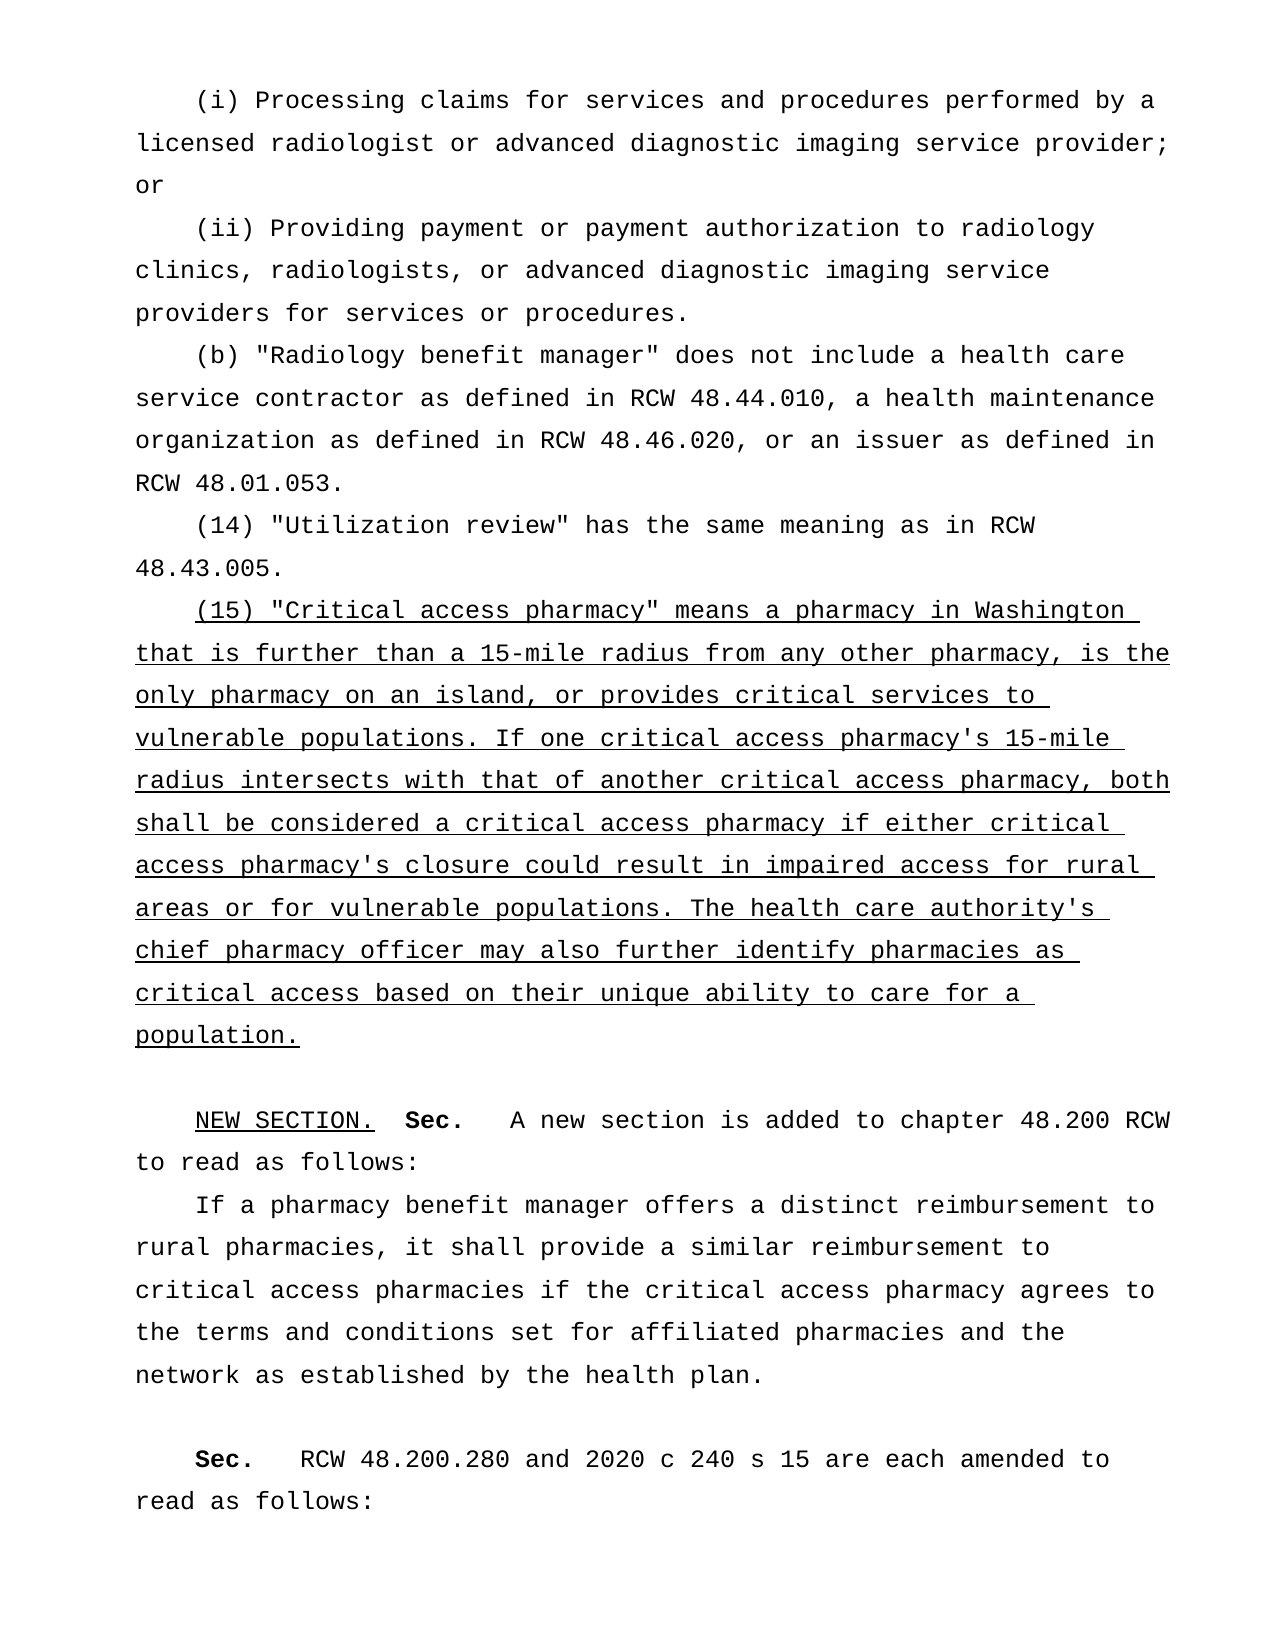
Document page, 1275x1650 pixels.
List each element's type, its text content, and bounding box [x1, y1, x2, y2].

text (15) "Critical access pharmacy" means a pharmacy in Washington that is further than a 15-mile radius from any other pharmacy, is the only pharmacy on an island, or provides critical services to vulnerable populations. If one critical access pharmacy's 15-mile radius intersects with that of another critical access pharmacy, both shall be considered a critical access pharmacy if either critical access pharmacy's closure could result in impaired access for rural areas or for vulnerable populations. The health care authority's chief pharmacy officer may also further identify pharmacies as critical access based on their unique ability to care for a population. [135, 793, 1170, 1052]
text (i) Processing claims for services and procedures performed by a licensed radiologist or advanced diagnostic imaging service provider; or [135, 75, 1170, 202]
text (ii) Providing payment or payment authorization to radiology clinics, radiologists, or advanced diagnostic imaging service providers for services or procedures. [135, 202, 1170, 330]
text Sec. RCW 48.200.280 and 2020 c 240 s 15 are each amended to read as follows: [135, 1433, 1170, 1518]
text NEW SECTION. Sec. A new section is added to chapter 48.200 RCW to read as follows: [135, 1094, 1170, 1179]
text (15) "Critical access pharmacy" means a pharmacy in Washington that is further than a 15-mile radius from any other pharmacy, is the only pharmacy on an island, or provides critical services to vulnerable populations. If one critical access pharmacy's 15-mile radius intersects with that of another critical access pharmacy, both shall be considered a critical access pharmacy if either critical access pharmacy's closure could result in impaired access for rural areas or for vulnerable populations. The health care authority's chief pharmacy officer may also further identify pharmacies as critical access based on their unique ability to care for a population. [135, 585, 1170, 664]
text (b) "Radiology benefit manager" does not include a health care service contractor as defined in RCW 48.44.010, a health maintenance organization as defined in RCW 48.46.020, or an issuer as defined in RCW 48.01.053. [135, 330, 1170, 500]
text (14) "Utilization review" has the same meaning as in RCW 48.43.005. [135, 500, 1170, 585]
text (15) "Critical access pharmacy" means a pharmacy in Washington that is further than a 15-mile radius from any other pharmacy, is the only pharmacy on an island, or provides critical services to vulnerable populations. If one critical access pharmacy's 15-mile radius intersects with that of another critical access pharmacy, both shall be considered a critical access pharmacy if either critical access pharmacy's closure could result in impaired access for rural areas or for vulnerable populations. The health care authority's chief pharmacy officer may also further identify pharmacies as critical access based on their unique ability to care for a population. [135, 665, 1170, 791]
text If a pharmacy benefit manager offers a distinct reimbursement to rural pharmacies, it shall provide a similar reimbursement to critical access pharmacies if the critical access pharmacy agrees to the terms and conditions set for affiliated pharmacies and the network as established by the health plan. [135, 1179, 1170, 1392]
